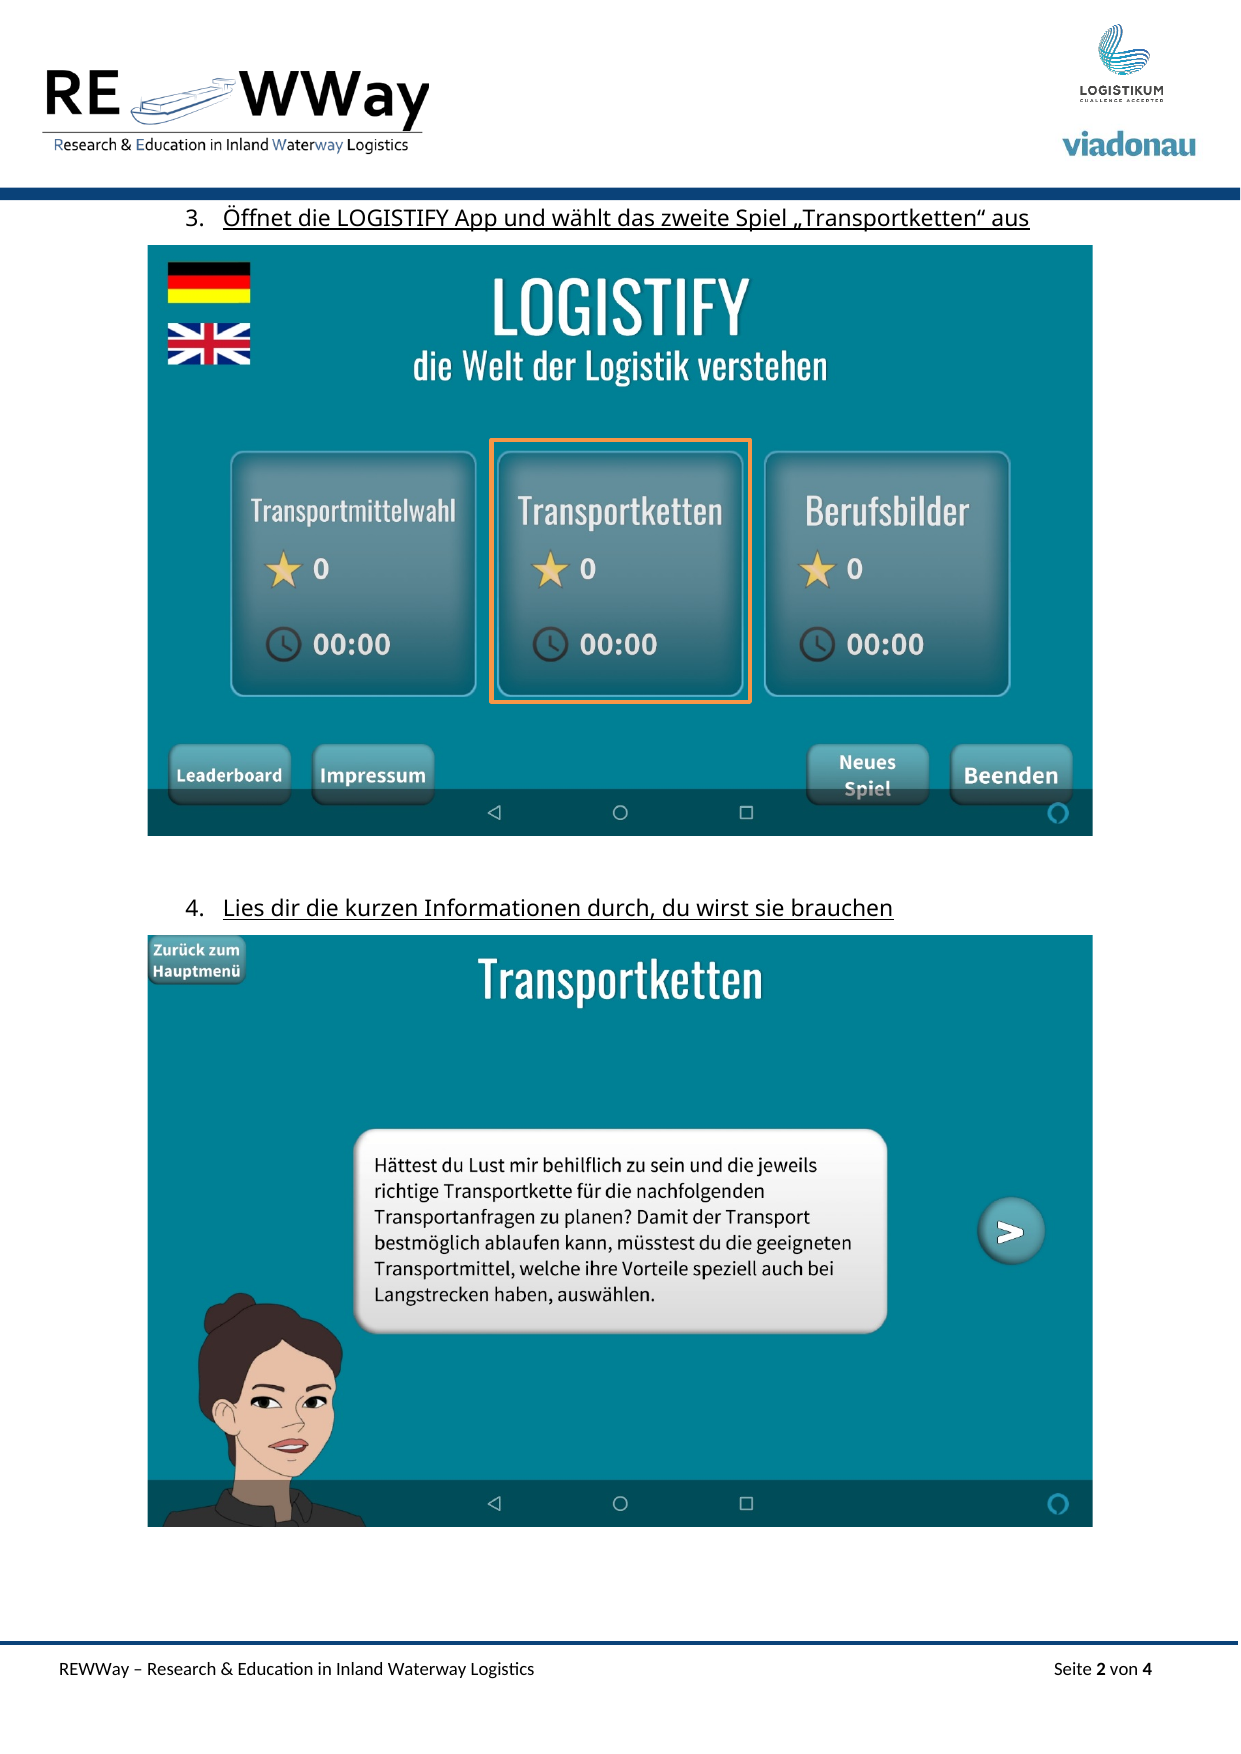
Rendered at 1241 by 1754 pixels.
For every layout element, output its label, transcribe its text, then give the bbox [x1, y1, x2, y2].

list Öffnet die LOGISTIFY App und wählt das zweite Spiel „Transportketten“ aus [185, 202, 1093, 233]
picture [41, 60, 429, 155]
picture [147, 245, 1093, 836]
list Lies dir die kurzen Informationen durch, du wirst sie brauchen [185, 892, 1093, 923]
picture [1037, 18, 1216, 178]
picture [147, 935, 1093, 1527]
